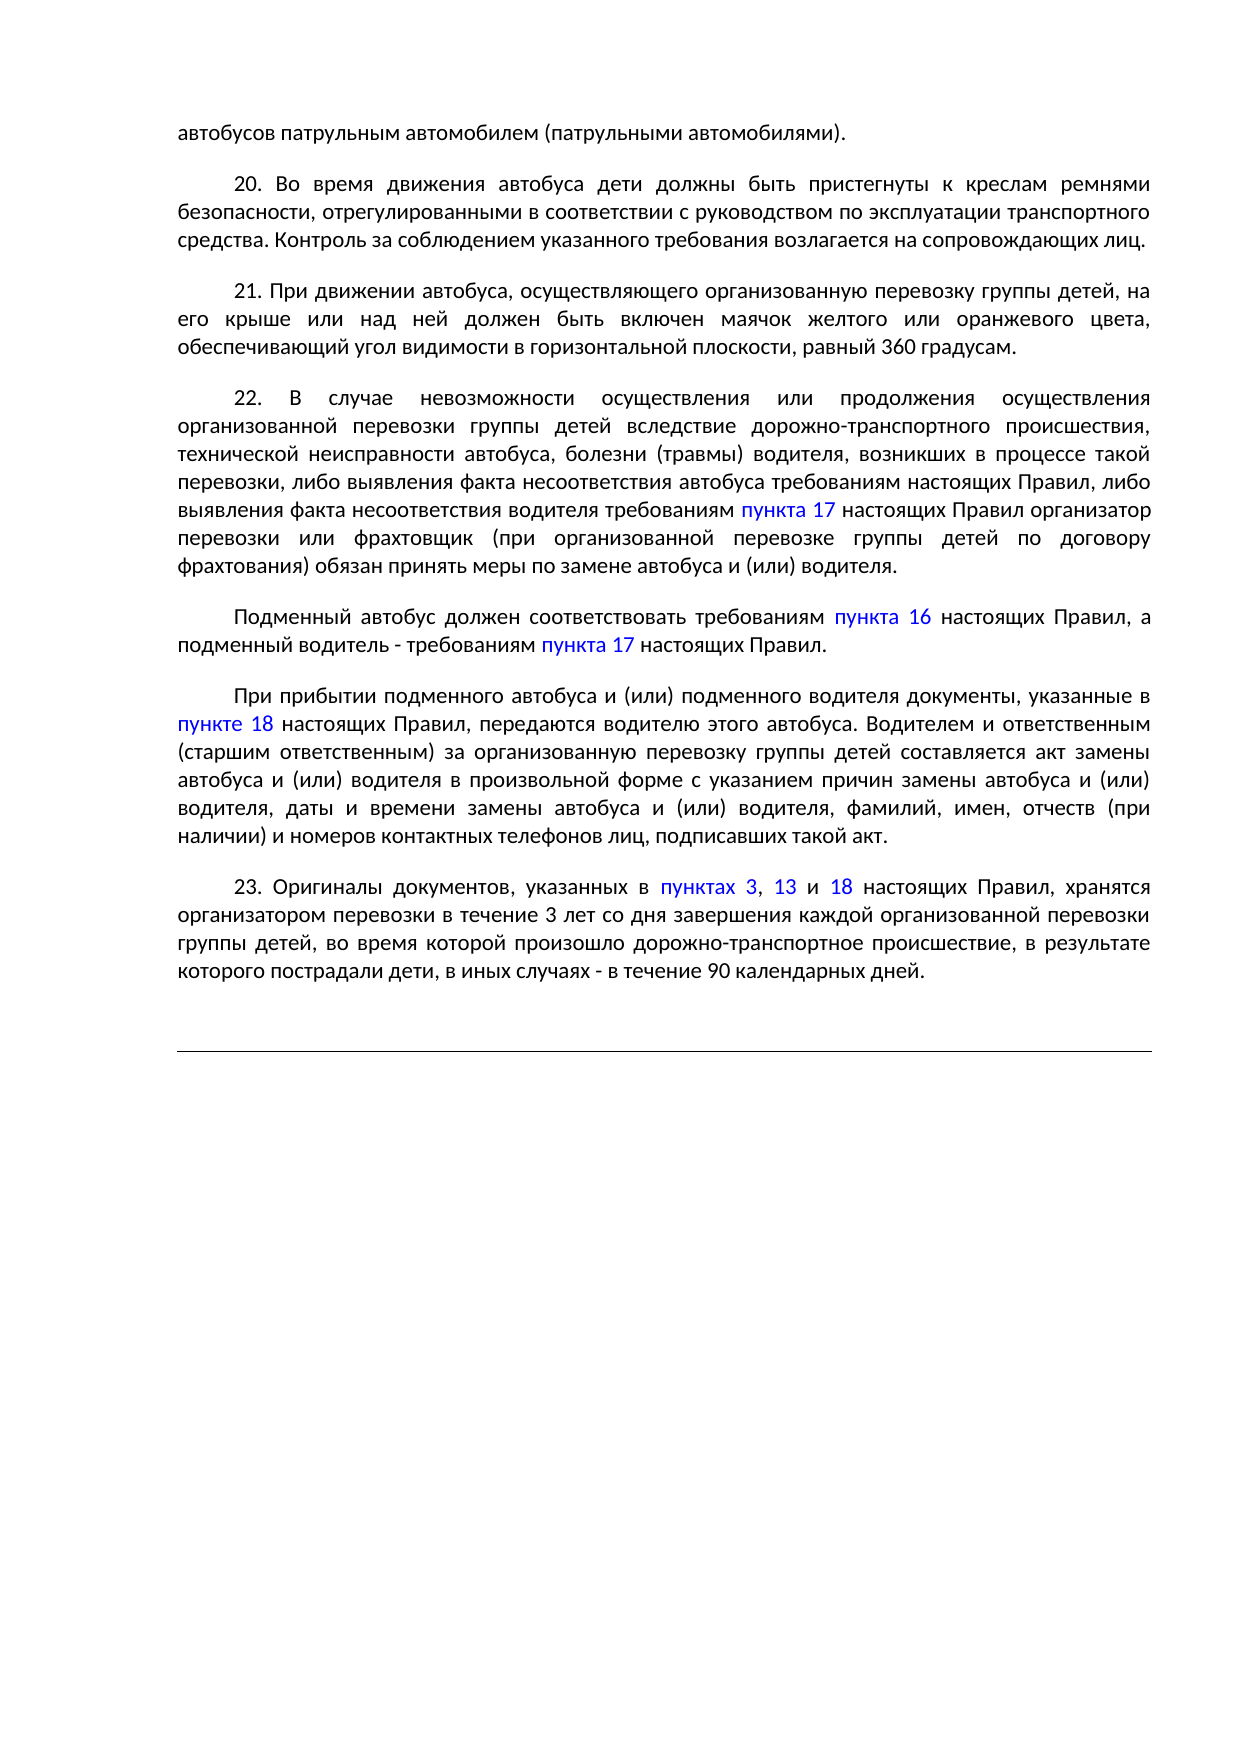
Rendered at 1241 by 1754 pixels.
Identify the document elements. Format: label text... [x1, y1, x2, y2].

text При прибытии подменного автобуса и (или) подменного водителя документы, указанные в пункте 18 настоящих Правил, передаются водителю этого автобуса. Водителем и ответственным (старшим ответственным) за организованную перевозку группы детей составляется акт замены автобуса и (или) водителя в произвольной форме с указанием причин замены автобуса и (или) водителя, даты и времени замены автобуса и (или) водителя, фамилий, имен, отчеств (при наличии) и номеров контактных телефонов лиц, подписавших такой акт. [177, 681, 1152, 849]
text 21. При движении автобуса, осуществляющего организованную перевозку группы детей, на его крыше или над ней должен быть включен маячок желтого или оранжевого цвета, обеспечивающий угол видимости в горизонтальной плоскости, равный 360 градусам. [177, 276, 1152, 360]
text 23. Оригиналы документов, указанных в пунктах 3, 13 и 18 настоящих Правил, хранятся организатором перевозки в течение 3 лет со дня завершения каждой организованной перевозки группы детей, во время которой произошло дорожно-транспортное происшествие, в результате которого пострадали дети, в иных случаях - в течение 90 календарных дней. [177, 872, 1152, 984]
text 22. В случае невозможности осуществления или продолжения осуществления организованной перевозки группы детей вследствие дорожно-транспортного происшествия, технической неисправности автобуса, болезни (травмы) водителя, возникших в процессе такой перевозки, либо выявления факта несоответствия автобуса требованиям настоящих Правил, либо выявления факта несоответствия водителя требованиям пункта 17 настоящих Правил организатор перевозки или фрахтовщик (при организованной перевозке группы детей по договору фрахтования) обязан принять меры по замене автобуса и (или) водителя. [177, 383, 1152, 579]
text 20. Во время движения автобуса дети должны быть пристегнуты к креслам ремнями безопасности, отрегулированными в соответствии с руководством по эксплуатации транспортного средства. Контроль за соблюдением указанного требования возлагается на сопровождающих лиц. [177, 169, 1152, 253]
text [177, 118, 1152, 146]
text Подменный автобус должен соответствовать требованиям пункта 16 настоящих Правил, а подменный водитель - требованиям пункта 17 настоящих Правил. [177, 602, 1152, 658]
